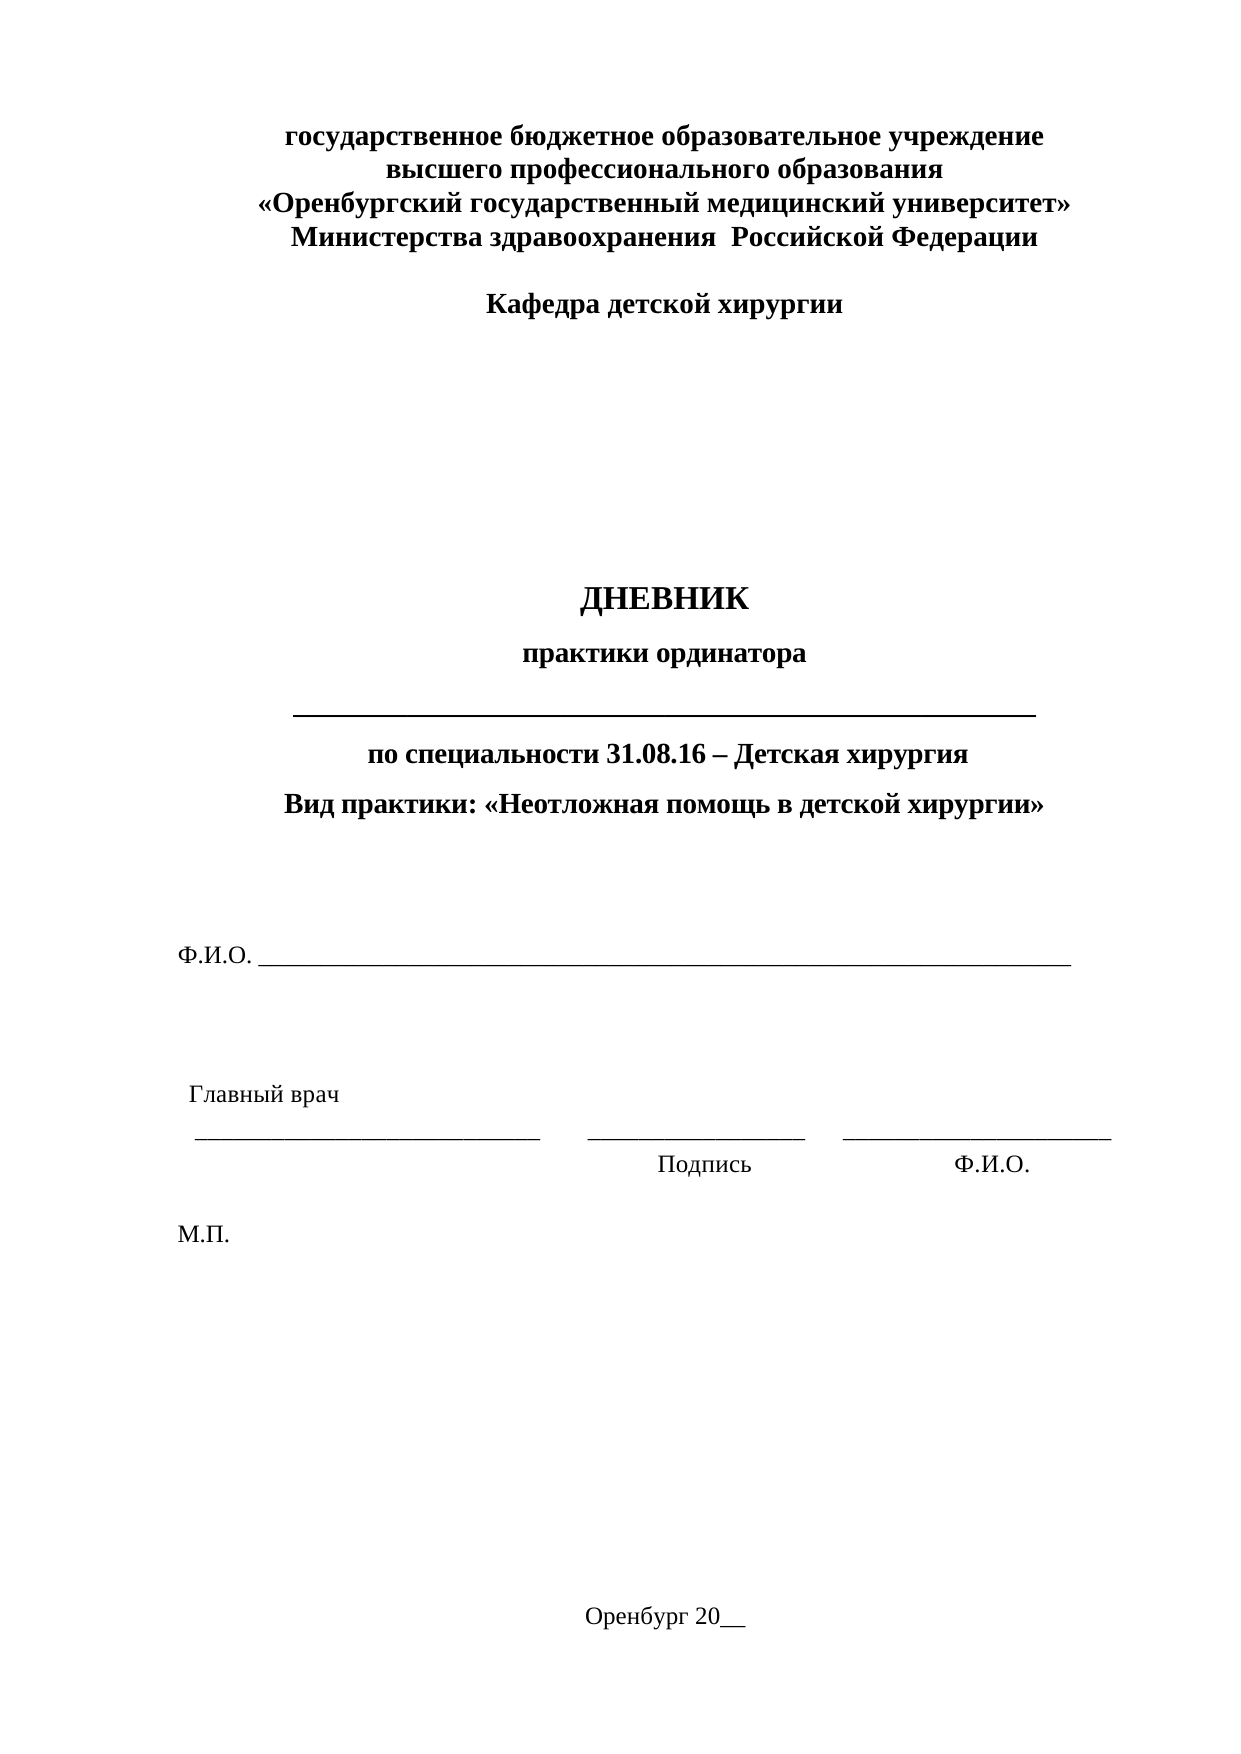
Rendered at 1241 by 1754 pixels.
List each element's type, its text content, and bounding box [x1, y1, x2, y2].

text Министерства здравоохранения Российской Федерации [177, 219, 1152, 252]
text высшего профессионального образования [177, 152, 1152, 185]
text М.П. [177, 1219, 1153, 1247]
text Вид практики: «Неотложная помощь в детской хирургии» [177, 787, 1152, 820]
text государственное бюджетное образовательное учреждение [177, 118, 1152, 152]
text ДНЕВНИК [177, 578, 1152, 616]
text «Оренбургский государственный медицинский университет» [177, 185, 1152, 219]
text практики ординатора [177, 636, 1152, 669]
table_header _________________ Подпись [576, 1074, 832, 1178]
table_header _____________________ Ф.И.О. [832, 1074, 1152, 1178]
text Кафедра детской хирургии [177, 286, 1152, 319]
table_header Главный врач ___________________________ [177, 1074, 576, 1178]
text ____________________________________________________ [177, 686, 1152, 719]
text Ф.И.О. _________________________________________________________________ [178, 940, 1152, 969]
text по специальности 31.08.16 – Детская хирургия [177, 736, 1152, 770]
text Оренбург 20__ [177, 1601, 1153, 1630]
